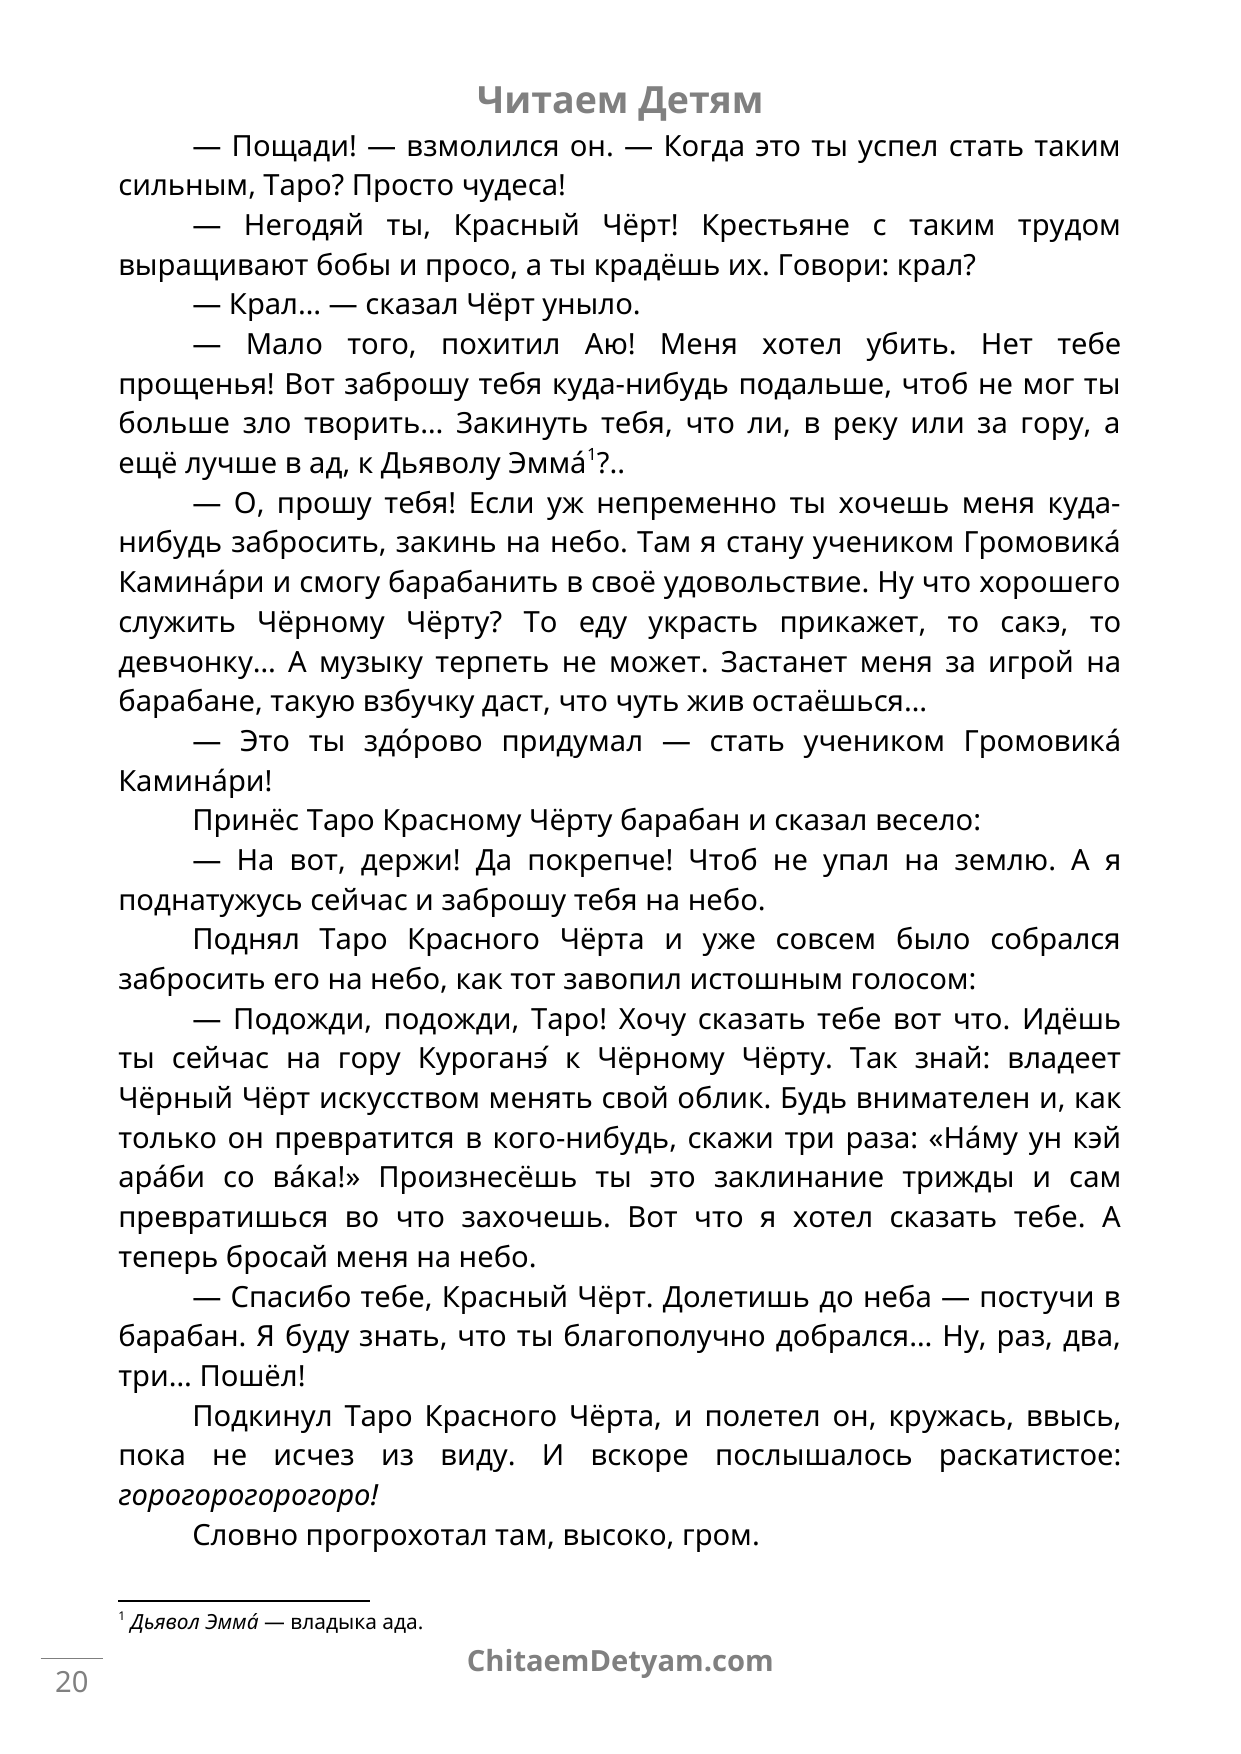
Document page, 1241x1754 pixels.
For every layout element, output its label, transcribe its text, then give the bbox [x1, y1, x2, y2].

text — Пощади! — взмолился он. — Когда это ты успел стать таким сильным, Таро? Просто чудеса! [118, 125, 1122, 204]
text — Крал… — сказал Чёрт уныло. [118, 284, 1122, 323]
text — На вот, держи! Да покрепче! Чтоб не упал на землю. А я поднатужусь сейчас и заброшу тебя на небо. [118, 839, 1122, 919]
text — Подожди, подожди, Таро! Хочу сказать тебе вот что. Идёшь ты сейчас на гору Куроганэ́ к Чёрному Чёрту. Так знай: владеет Чёрный Чёрт искусством менять свой облик. Будь внимателен и, как только он превратится в кого-нибудь, скажи три раза: «На́му ун кэй ара́би со ва́ка!» Произнесёшь ты это заклинание трижды и сам превратишься во что захочешь. Вот что я хотел сказать тебе. А теперь бросай меня на небо. [118, 998, 1122, 1276]
text Поднял Таро Красного Чёрта и уже совсем было собрался забросить его на небо, как тот завопил истошным голосом: [118, 919, 1122, 998]
text Принёс Таро Красному Чёрту барабан и сказал весело: [118, 799, 1122, 839]
text — Спасибо тебе, Красный Чёрт. Долетишь до неба — постучи в барабан. Я буду знать, что ты благополучно добрался… Ну, раз, два, три… Пошёл! [118, 1276, 1122, 1395]
text — Негодяй ты, Красный Чёрт! Крестьяне с таким трудом выращивают бобы и просо, а ты крадёшь их. Говори: крал? [118, 204, 1122, 284]
text — Мало того, похитил Аю! Меня хотел убить. Нет тебе прощенья! Вот заброшу тебя куда-нибудь подальше, чтоб не мог ты больше зло творить… Закинуть тебя, что ли, в реку или за гору, а ещё лучше в ад, к Дьяволу Эмма́?.. [118, 323, 1122, 482]
text — Это ты здо́рово придумал — стать учеником Громовика́ Камина́ри! [118, 720, 1122, 799]
text — О, прошу тебя! Если уж непременно ты хочешь меня куда-нибудь забросить, закинь на небо. Там я стану учеником Громовика́ Камина́ри и смогу барабанить в своё удовольствие. Ну что хорошего служить Чёрному Чёрту? То еду украсть прикажет, то сакэ, то девчонку… А музыку терпеть не может. Застанет меня за игрой на барабане, такую взбучку даст, что чуть жив остаёшься… [118, 482, 1122, 720]
text Словно прогрохотал там, высоко, гром. [118, 1514, 1122, 1554]
text Подкинул Таро Красного Чёрта, и полетел он, кружась, ввысь, пока не исчез из виду. И вскоре послышалось раскатистое: горогорогорогоро! [118, 1395, 1122, 1514]
